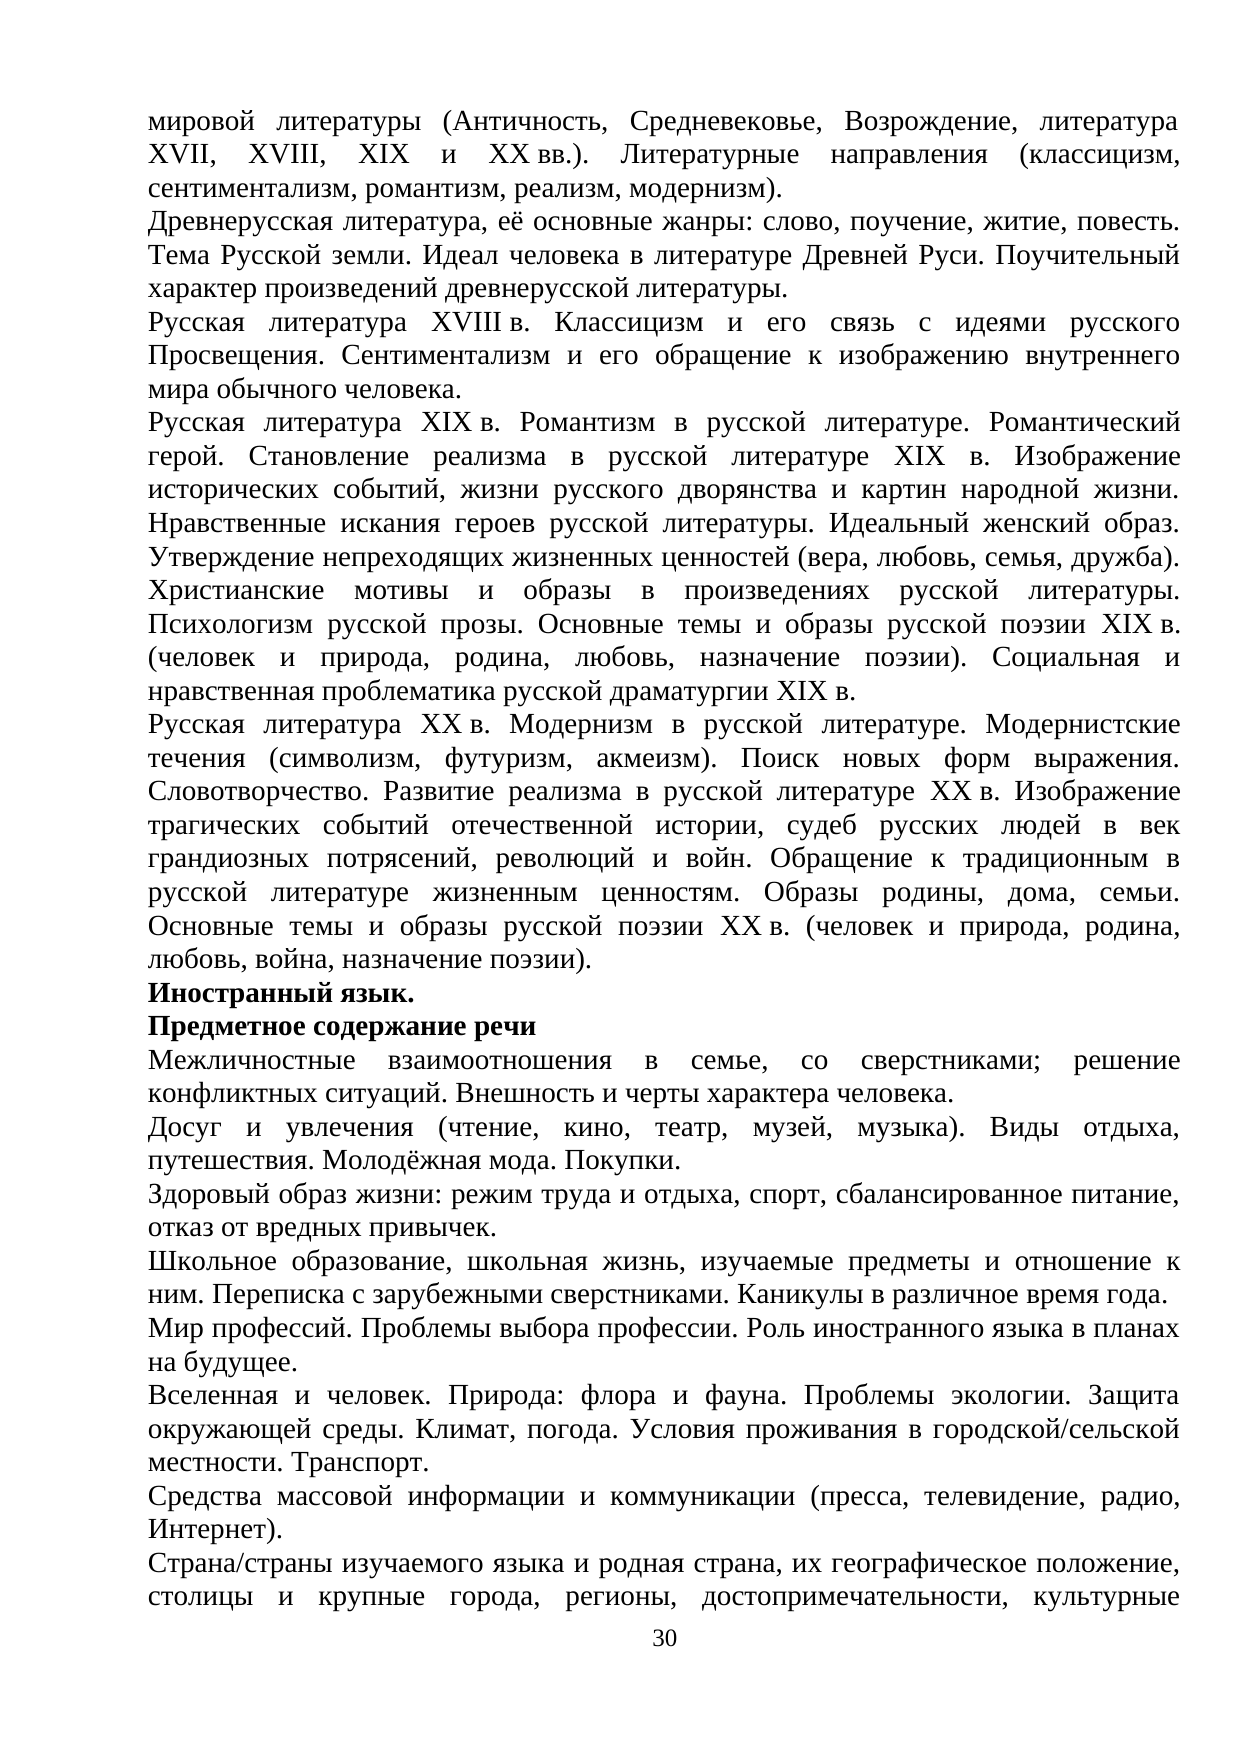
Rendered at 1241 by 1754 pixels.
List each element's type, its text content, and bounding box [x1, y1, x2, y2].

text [148, 103, 1181, 203]
text Иностранный язык. [148, 975, 1181, 1008]
text Мир профессий. Проблемы выбора профессии. Роль иностранного языка в планах на будущее. [148, 1310, 1181, 1377]
text Русская литература XIX в. Романтизм в русской литературе. Романтический герой. Становление реализма в русской литературе XIX в. Изображение исторических событий, жизни русского дворянства и картин народной жизни. Нравственные искания героев русской литературы. Идеальный женский образ. Утверждение непреходящих жизненных ценностей (вера, любовь, семья, дружба). Христианские мотивы и образы в произведениях русской литературы. Психологизм русской прозы. Основные темы и образы русской поэзии XIX в. (человек и природа, родина, любовь, назначение поэзии). Социальная и нравственная проблематика русской драматургии XIX в. [148, 404, 1181, 706]
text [148, 1545, 1181, 1612]
text Русская литература XVIII в. Классицизм и его связь с идеями русского Просвещения. Сентиментализм и его обращение к изображению внутреннего мира обычного человека. [148, 304, 1181, 404]
text Здоровый образ жизни: режим труда и отдыха, спорт, сбалансированное питание, отказ от вредных привычек. [148, 1176, 1181, 1243]
text Вселенная и человек. Природа: флора и фауна. Проблемы экологии. Защита окружающей среды. Климат, погода. Условия проживания в городской/сельской местности. Транспорт. [148, 1377, 1181, 1478]
text Досуг и увлечения (чтение, кино, театр, музей, музыка). Виды отдыха, путешествия. Молодёжная мода. Покупки. [148, 1109, 1181, 1176]
text Древнерусская литература, её основные жанры: слово, поучение, житие, повесть. Тема Русской земли. Идеал человека в литературе Древней Руси. Поучительный характер произведений древнерусской литературы. [148, 203, 1181, 304]
text Средства массовой информации и коммуникации (пресса, телевидение, радио, Интернет). [148, 1478, 1181, 1545]
text Межличностные взаимоотношения в семье, со сверстниками; решение конфликтных ситуаций. Внешность и черты характера человека. [148, 1042, 1181, 1109]
text Школьное образование, школьная жизнь, изучаемые предметы и отношение к ним. Переписка с зарубежными сверстниками. Каникулы в различное время года. [148, 1243, 1181, 1310]
text Предметное содержание речи [148, 1008, 1181, 1042]
text Русская литература XX в. Модернизм в русской литературе. Модернистские течения (символизм, футуризм, акмеизм). Поиск новых форм выражения. Словотворчество. Развитие реализма в русской литературе XX в. Изображение трагических событий отечественной истории, судеб русских людей в век грандиозных потрясений, революций и войн. Обращение к традиционным в русской литературе жизненным ценностям. Образы родины, дома, семьи. Основные темы и образы русской поэзии XX в. (человек и природа, родина, любовь, война, назначение поэзии). [148, 706, 1181, 975]
